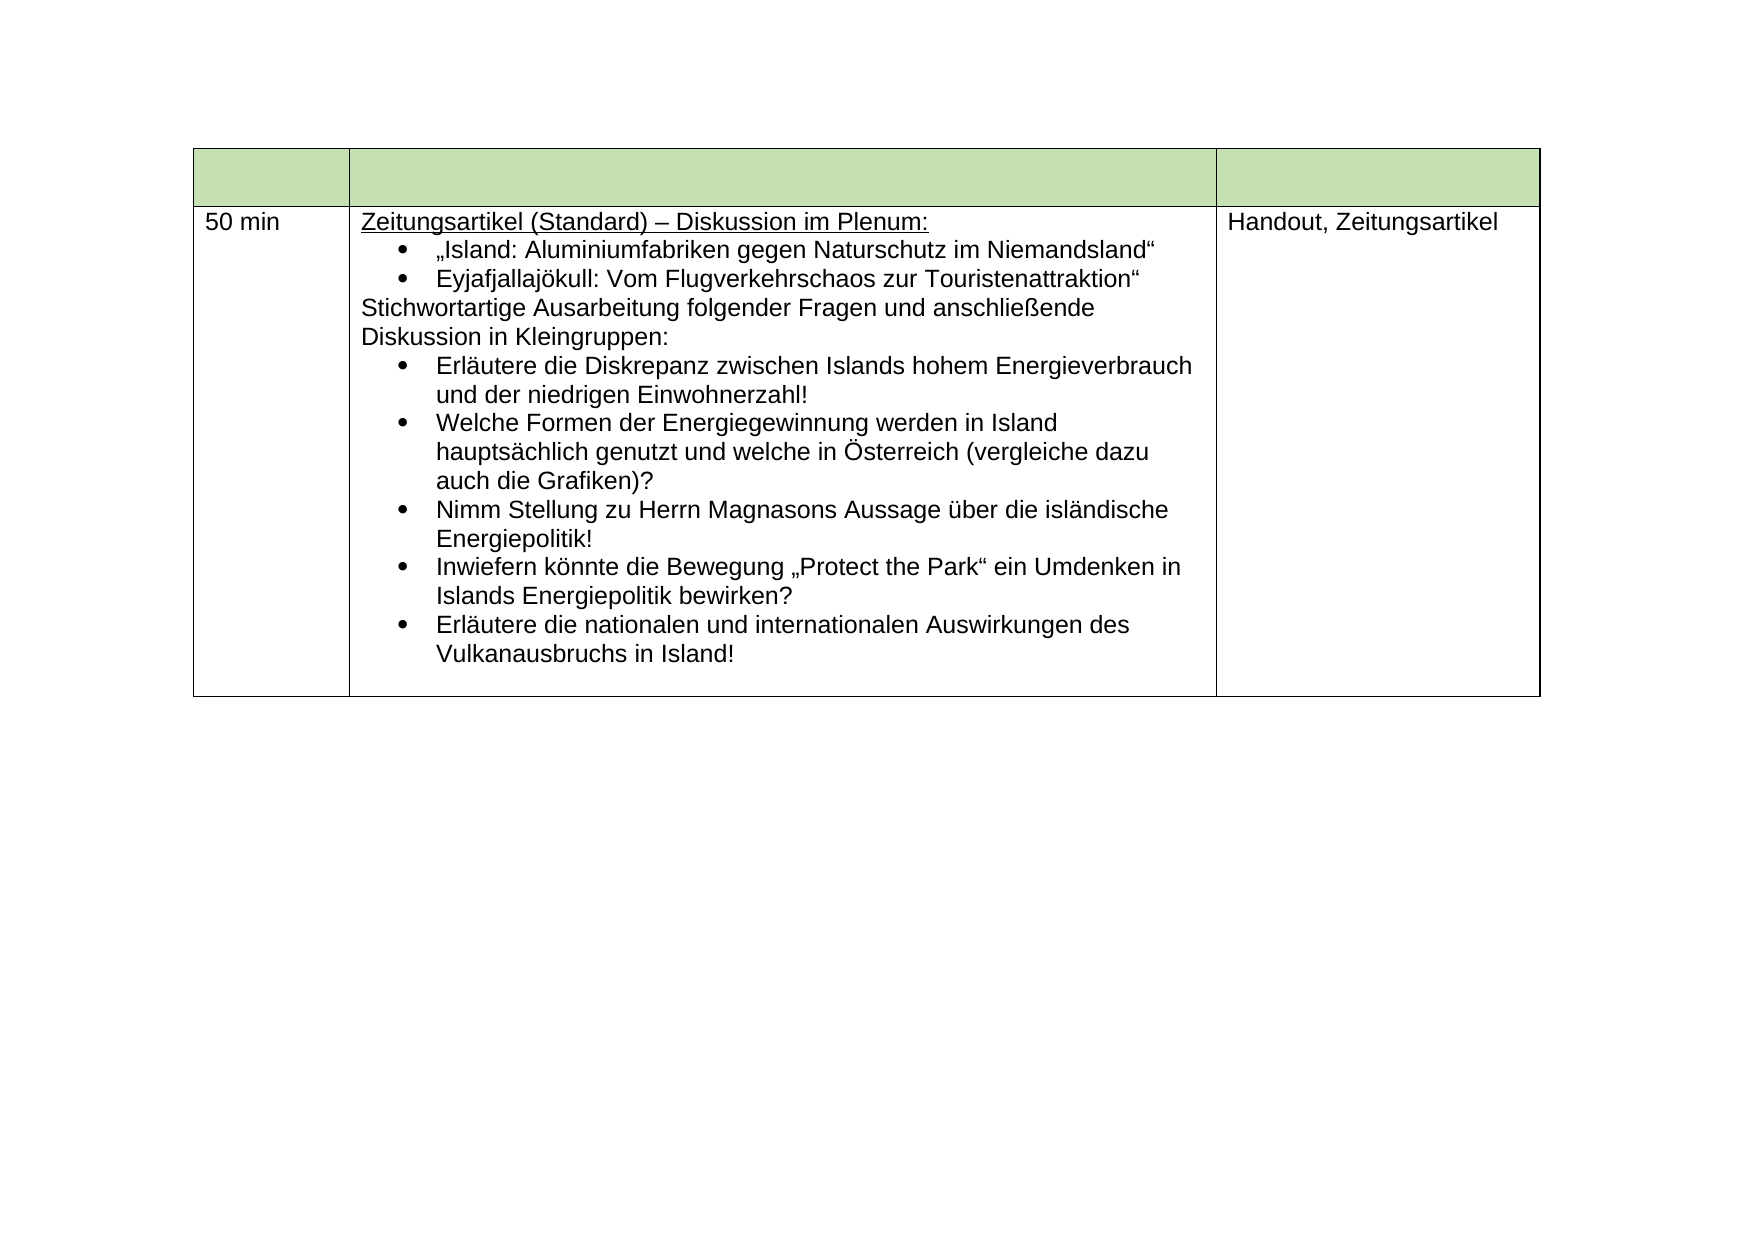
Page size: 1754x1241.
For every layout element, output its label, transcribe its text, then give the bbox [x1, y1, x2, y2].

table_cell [1217, 207, 1539, 696]
table_cell Zeitungsartikel (Standard) – Diskussion im Plenum: „Island: Aluminiumfabriken gegen Naturschutz im Niemandsland“ Eyjafjallajökull: Vom Flugverkehrschaos zur Touristenattraktion“ Stichwortartige Ausarbeitung folgender Fragen und anschließende Diskussion in Kleingruppen: Erläutere die Diskrepanz zwischen Islands hohem Energieverbrauch und der niedrigen Einwohnerzahl! Welche Formen der Energiegewinnung werden in Island hauptsächlich genutzt und welche in Österreich (vergleiche dazu auch die Grafiken)? Nimm Stellung zu Herrn Magnasons Aussage über die isländische Energiepolitik! Inwiefern könnte die Bewegung „Protect the Park“ ein Umdenken in Islands Energiepolitik bewirken? Erläutere die nationalen und internationalen Auswirkungen des Vulkanausbruchs in Island! [350, 207, 1216, 696]
table_cell [350, 149, 1216, 206]
table_cell [194, 149, 349, 206]
table_cell [1217, 149, 1539, 206]
table_cell 50 min [194, 207, 349, 696]
